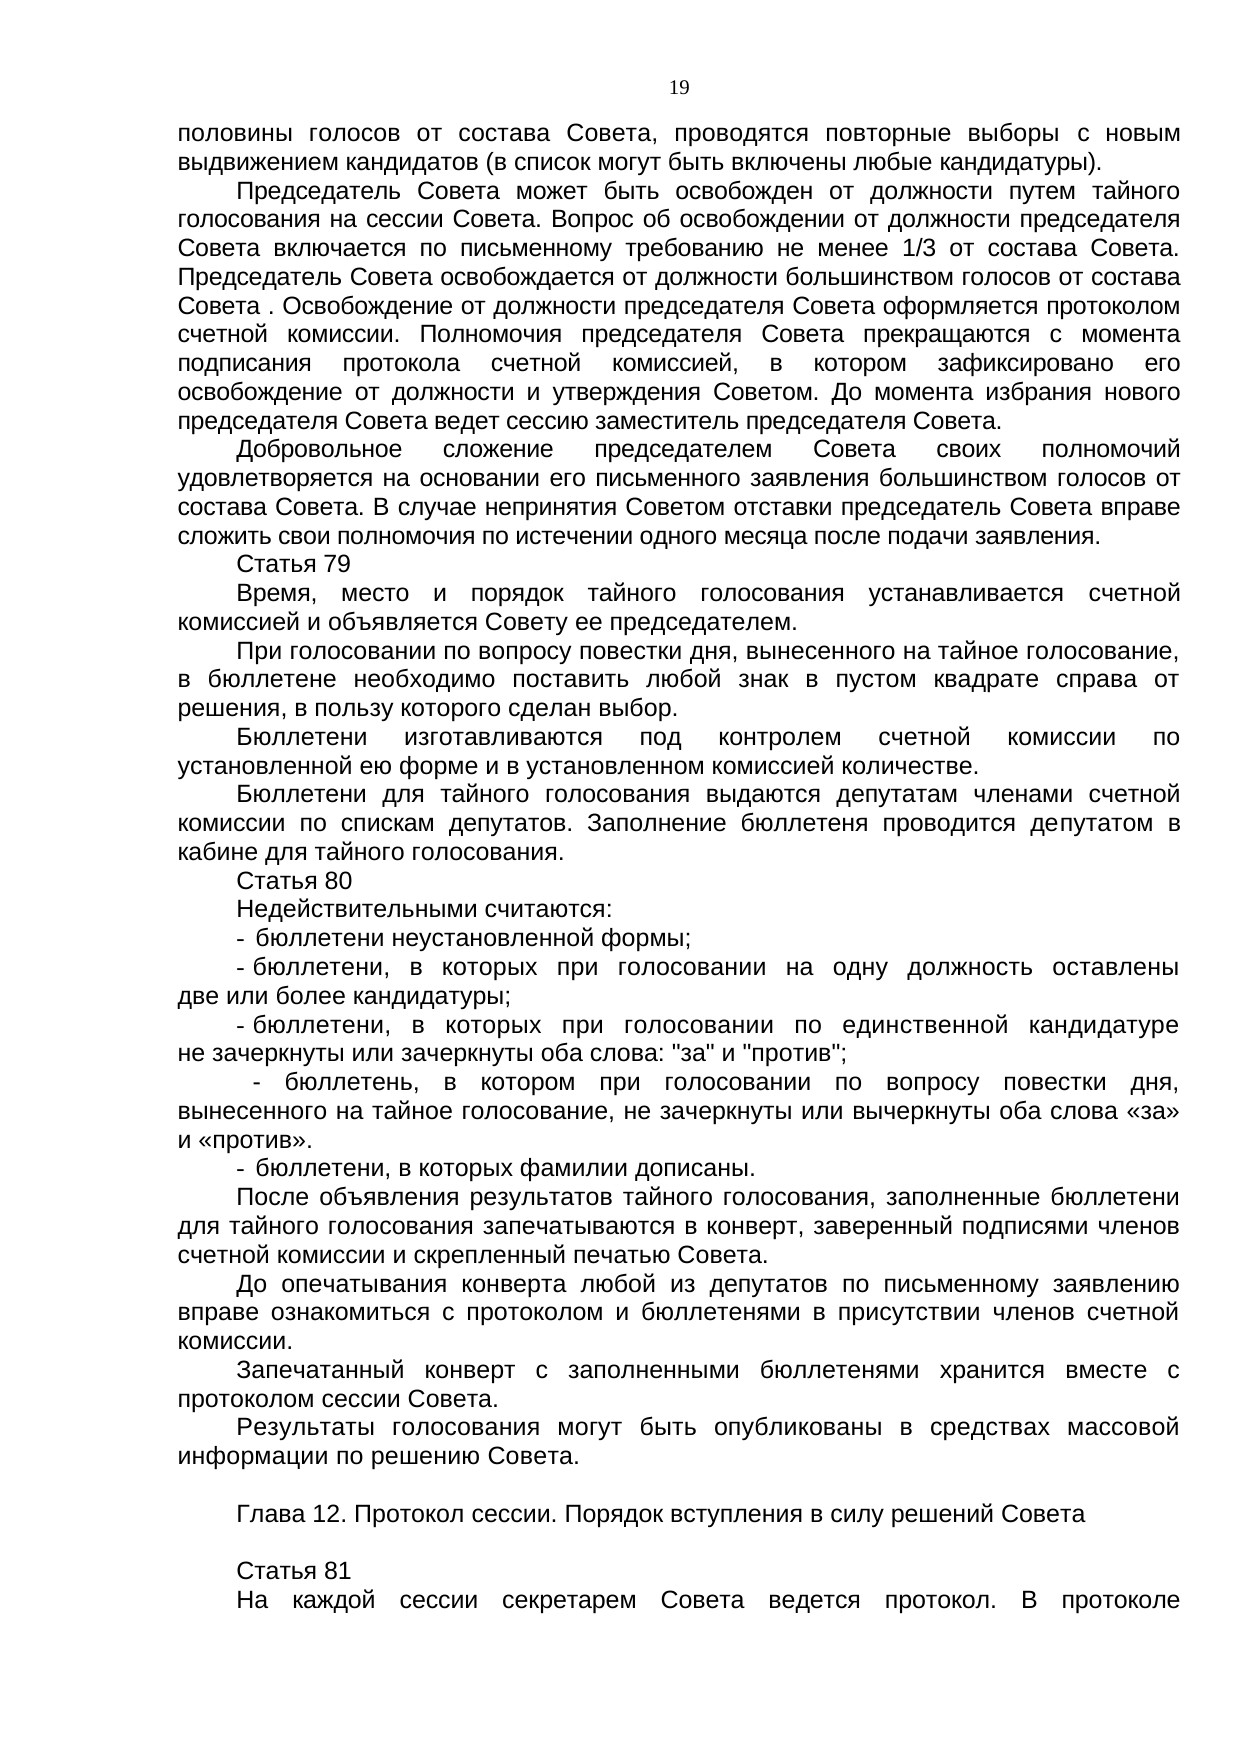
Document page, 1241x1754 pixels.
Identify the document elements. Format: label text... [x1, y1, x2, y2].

text Статья 81 [177, 1556, 1181, 1585]
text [177, 118, 1181, 176]
text При голосовании по вопросу повестки дня, вынесенного на тайное голосование, в бюллетене необходимо поставить любой знак в пустом квадрате справа от решения, в пользу которого сделан выбор. [177, 636, 1181, 722]
list бюллетени, в которых при голосовании на одну должность оставлены две или более кандидатуры; [177, 952, 1181, 1009]
text Добровольное сложение председателем Совета своих полномочий удовлетворяется на основании его письменного заявления большинством голосов от состава Совета. В случае непринятия Советом отставки председатель Совета вправе сложить свои полномочия по истечении одного месяца после подачи заявления. [177, 434, 1181, 549]
list бюллетени, в которых фамилии дописаны. [177, 1153, 1181, 1182]
text Время, место и порядок тайного голосования устанавливается счетной комиссией и объявляется Совету ее председателем. [177, 578, 1181, 636]
text Результаты голосования могут быть опубликованы в средствах массовой информации по решению Совета. [177, 1412, 1181, 1470]
text Недействительными считаются: [177, 894, 1181, 923]
text Глава 12. Протокол сессии. Порядок вступления в силу решений Совета [177, 1498, 1181, 1527]
text Статья 79 [177, 549, 1181, 578]
text Председатель Совета может быть освобожден от должности путем тайного голосования на сессии Совета. Вопрос об освобождении от должности председателя Совета включается по письменному требованию не менее 1/3 от состава Совета. Председатель Совета освобождается от должности большинством голосов от состава Совета . Освобождение от должности председателя Совета оформляется протоколом счетной комиссии. Полномочия председателя Совета прекращаются с момента подписания протокола счетной комиссией, в котором зафиксировано его освобождение от должности и утверждения Советом. До момента избрания нового председателя Совета ведет сессию заместитель председателя Совета. [177, 176, 1181, 434]
text Бюллетени для тайного голосования выдаются депутатам членами счетной комиссии по спискам депутатов. Заполнение бюллетеня проводится депутатом в кабине для тайного голосования. [177, 779, 1181, 866]
text Статья 80 [177, 866, 1181, 894]
list бюллетени неустановленной формы; [177, 923, 1181, 952]
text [177, 1585, 1181, 1613]
text Запечатанный конверт с заполненными бюллетенями хранится вместе с протоколом сессии Совета. [177, 1355, 1181, 1412]
text - бюллетень, в котором при голосовании по вопросу повестки дня, вынесенного на тайное голосование, не зачеркнуты или вычеркнуты оба слова «за» и «против». [177, 1067, 1181, 1153]
text После объявления результатов тайного голосования, заполненные бюллетени для тайного голосования запечатываются в конверт, заверенный подписями членов счетной комиссии и скрепленный печатью Совета. [177, 1182, 1181, 1268]
text Бюллетени изготавливаются под контролем счетной комиссии по установленной ею форме и в установленном комиссией количестве. [177, 722, 1181, 779]
text До опечатывания конверта любой из депутатов по письменному заявлению вправе ознакомиться с протоколом и бюллетенями в присутствии членов счетной комиссии. [177, 1268, 1181, 1355]
list бюллетени, в которых при голосовании по единственной кандидатуре не зачеркнуты или зачеркнуты оба слова: "за" и "против"; [177, 1009, 1181, 1067]
